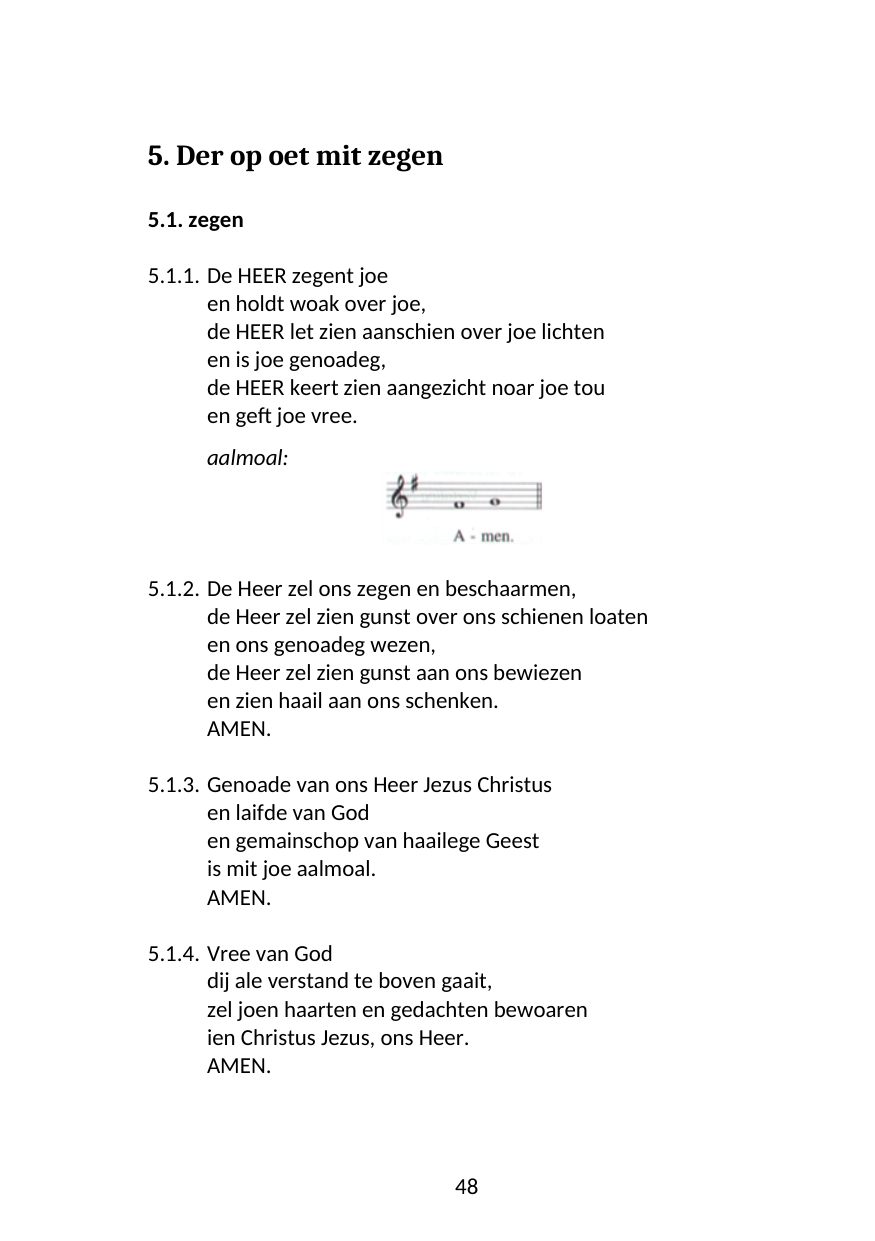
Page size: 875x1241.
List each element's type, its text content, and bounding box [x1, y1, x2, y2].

text AMEN. [148, 1051, 785, 1079]
text de HEER let zien aanschien over joe lichten [148, 317, 785, 345]
text 5.1.2. De Heer zel ons zegen en beschaarmen, [148, 574, 785, 602]
picture [382, 471, 552, 547]
text 5.1.1. De HEER zegent joe [148, 261, 785, 289]
text en zien haail aan ons schenken. [148, 686, 785, 714]
text en is joe genoadeg, [148, 345, 785, 373]
text de Heer zel zien gunst over ons schienen loaten [148, 602, 785, 630]
text 5.1.4. Vree van God [148, 939, 785, 967]
text 5.1. zegen [148, 205, 785, 233]
subtitle 5. Der op oet mit zegen [148, 139, 785, 172]
text AMEN. [148, 714, 785, 742]
text aalmoal: [148, 443, 785, 471]
text en geft joe vree. [148, 401, 785, 429]
text en ons genoadeg wezen, [148, 630, 785, 658]
text de HEER keert zien aangezicht noar joe tou [148, 373, 785, 401]
text de Heer zel zien gunst aan ons bewiezen [148, 658, 785, 686]
text zel joen haarten en gedachten bewoaren [148, 995, 785, 1023]
text en holdt woak over joe, [148, 289, 785, 317]
text dij ale verstand te boven gaait, [148, 967, 785, 995]
text ien Christus Jezus, ons Heer. [148, 1023, 785, 1051]
text en gemainschop van haailege Geest [148, 827, 785, 854]
text en laifde van God [148, 798, 785, 827]
text is mit joe aalmoal. [148, 854, 785, 883]
text 5.1.3. Genoade van ons Heer Jezus Christus [148, 771, 785, 798]
text AMEN. [148, 883, 785, 911]
